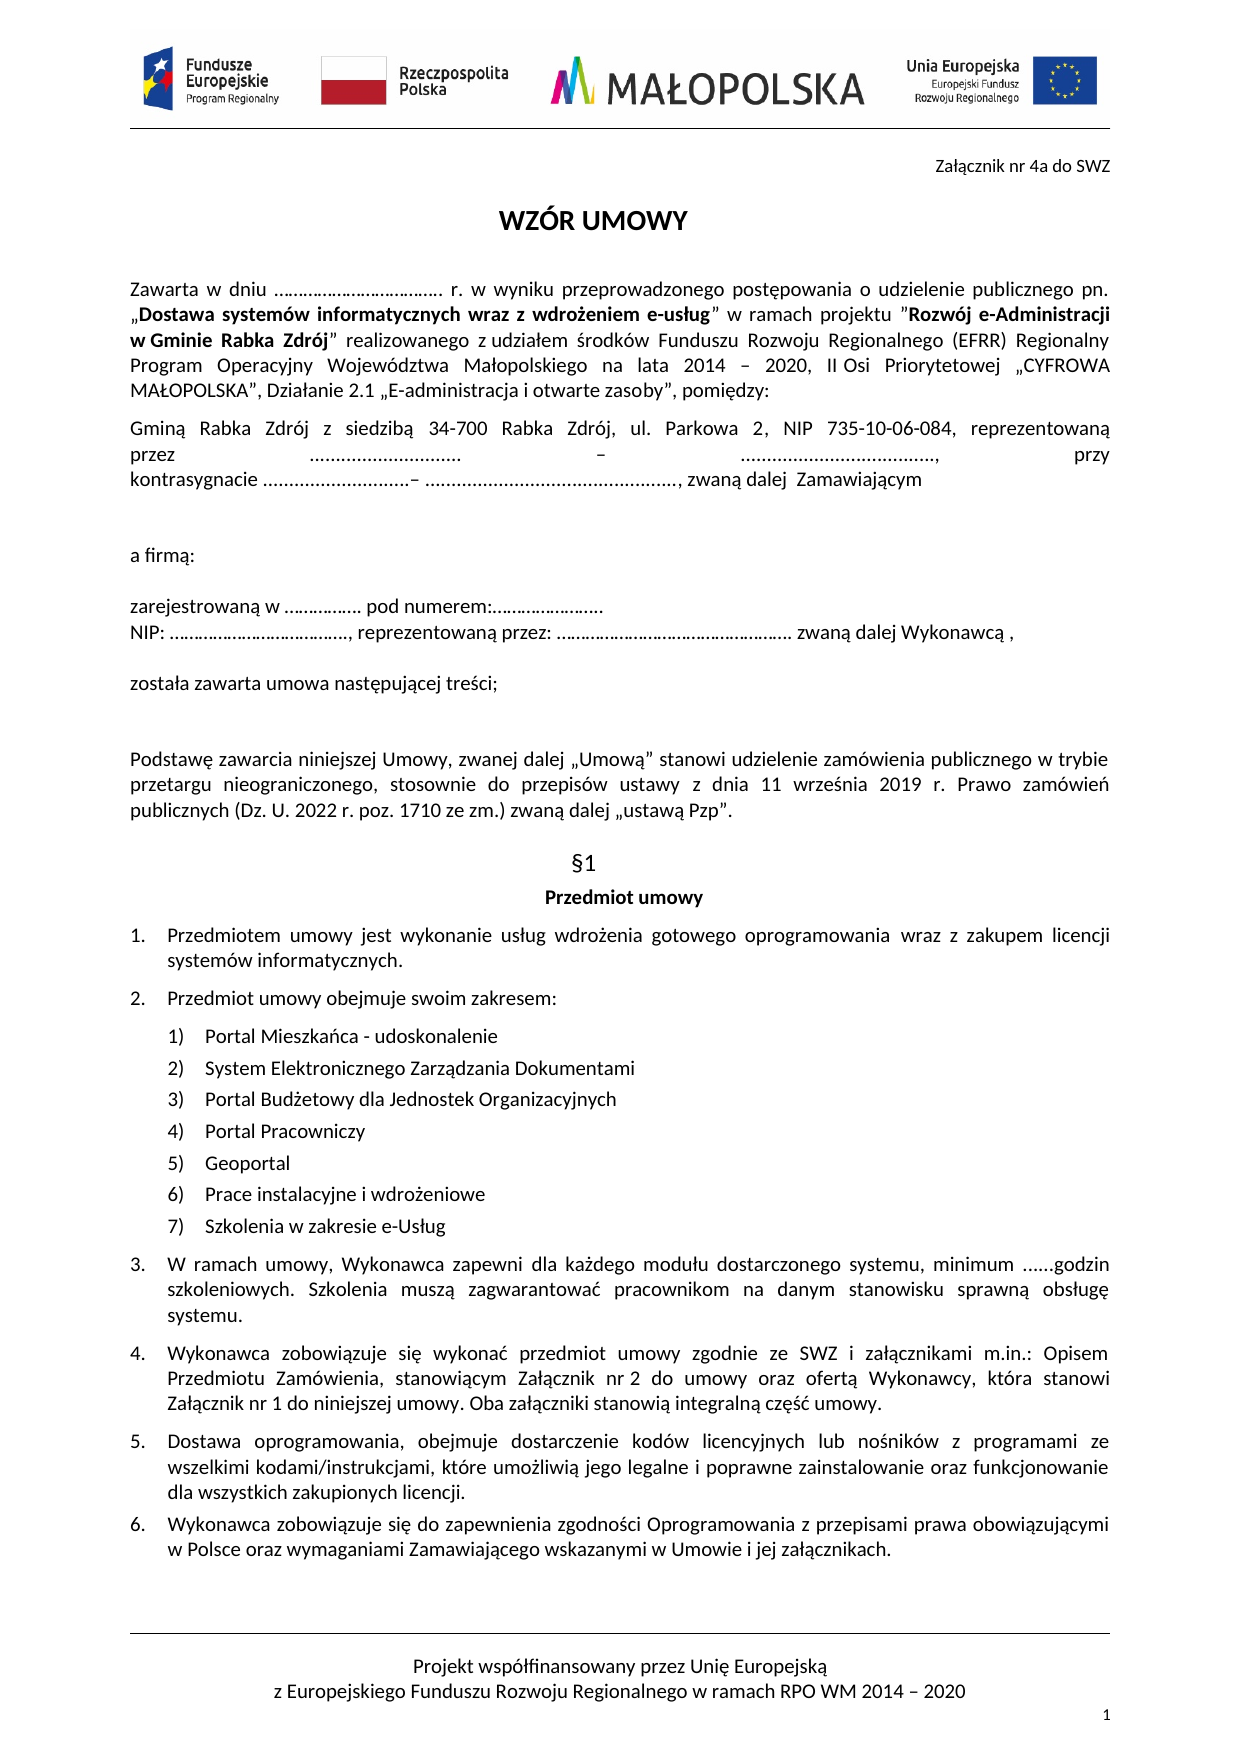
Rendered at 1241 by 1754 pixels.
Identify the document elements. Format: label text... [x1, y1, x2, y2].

list Portal Mieszkańca - udoskonalenie [167, 1023, 1110, 1048]
text a firmą: [130, 543, 1110, 568]
text WZÓR UMOWY [425, 202, 1110, 238]
text zarejestrowaną w ……………. pod numerem:………………….. [130, 593, 1110, 619]
list W ramach umowy, Wykonawca zapewni dla każdego modułu dostarczonego systemu, minimum ......godzin szkoleniowych. Szkolenia muszą zagwarantować pracownikom na danym stanowisku sprawną obsługę systemu. [130, 1251, 1110, 1327]
text Gminą Rabka Zdrój z siedzibą 34-700 Rabka Zdrój, ul. Parkowa 2, NIP 735-10-06-084, reprezentowaną przez ............................. – ....................................., przy kontrasygnacie ............................– ................................................, zwaną dalej Zamawiającym [130, 416, 1110, 492]
list Prace instalacyjne i wdrożeniowe [167, 1181, 1110, 1207]
list Dostawa oprogramowania, obejmuje dostarczenie kodów licencyjnych lub nośników z programami ze wszelkimi kodami/instrukcjami, które umożliwią jego legalne i poprawne zainstalowanie oraz funkcjonowanie dla wszystkich zakupionych licencji. [130, 1428, 1110, 1505]
list Wykonawca zobowiązuje się wykonać przedmiot umowy zgodnie ze SWZ i załącznikami m.in.: Opisem Przedmiotu Zamówienia, stanowiącym Załącznik nr 2 do umowy oraz ofertą Wykonawcy, która stanowi Załącznik nr 1 do niniejszej umowy. Oba załączniki stanowią integralną część umowy. [130, 1340, 1110, 1416]
text Podstawę zawarcia niniejszej Umowy, zwanej dalej „Umową” stanowi udzielenie zamówienia publicznego w trybie przetargu nieograniczonego, stosownie do przepisów ustawy z dnia 11 września 2019 r. Prawo zamówień publicznych (Dz. U. 2022 r. poz. 1710 ze zm.) zwaną dalej „ustawą Pzp”. [130, 746, 1110, 822]
text Zawarta w dniu …………………………….. r. w wyniku przeprowadzonego postępowania o udzielenie publicznego pn. „Dostawa systemów informatycznych wraz z wdrożeniem e-usług” w ramach projektu ”Rozwój e-Administracji w Gminie Rabka Zdrój” realizowanego z udziałem środków Funduszu Rozwoju Regionalnego (EFRR) Regionalny Program Operacyjny Województwa Małopolskiego na lata 2014 – 2020, II Osi Priorytetowej „CYFROWA MAŁOPOLSKA”, Działanie 2.1 „E-administracja i otwarte zasoby”, pomiędzy: [130, 276, 1110, 403]
list Przedmiot umowy obejmuje swoim zakresem: [130, 985, 1110, 1011]
list Wykonawca zobowiązuje się do zapewnienia zgodności Oprogramowania z przepisami prawa obowiązującymi w Polsce oraz wymaganiami Zamawiającego wskazanymi w Umowie i jej załącznikach. [130, 1511, 1110, 1562]
text Przedmiot umowy [138, 884, 1110, 909]
list Geoportal [167, 1150, 1110, 1175]
list Przedmiotem umowy jest wykonanie usług wdrożenia gotowego oprogramowania wraz z zakupem licencji systemów informatycznych. [130, 922, 1110, 973]
text Załącznik nr 4a do SWZ [130, 154, 1110, 177]
list Portal Budżetowy dla Jednostek Organizacyjnych [167, 1086, 1110, 1112]
text została zawarta umowa następującej treści; [130, 670, 1110, 695]
list Szkolenia w zakresie e-Usług [167, 1213, 1110, 1238]
picture [129, 29, 1111, 126]
list Portal Pracowniczy [167, 1118, 1110, 1143]
list System Elektronicznego Zarządzania Dokumentami [167, 1055, 1110, 1080]
text NIP: ………………………………., reprezentowaną przez: …………………………………………. zwaną dalej Wykonawcą , [130, 619, 1110, 644]
